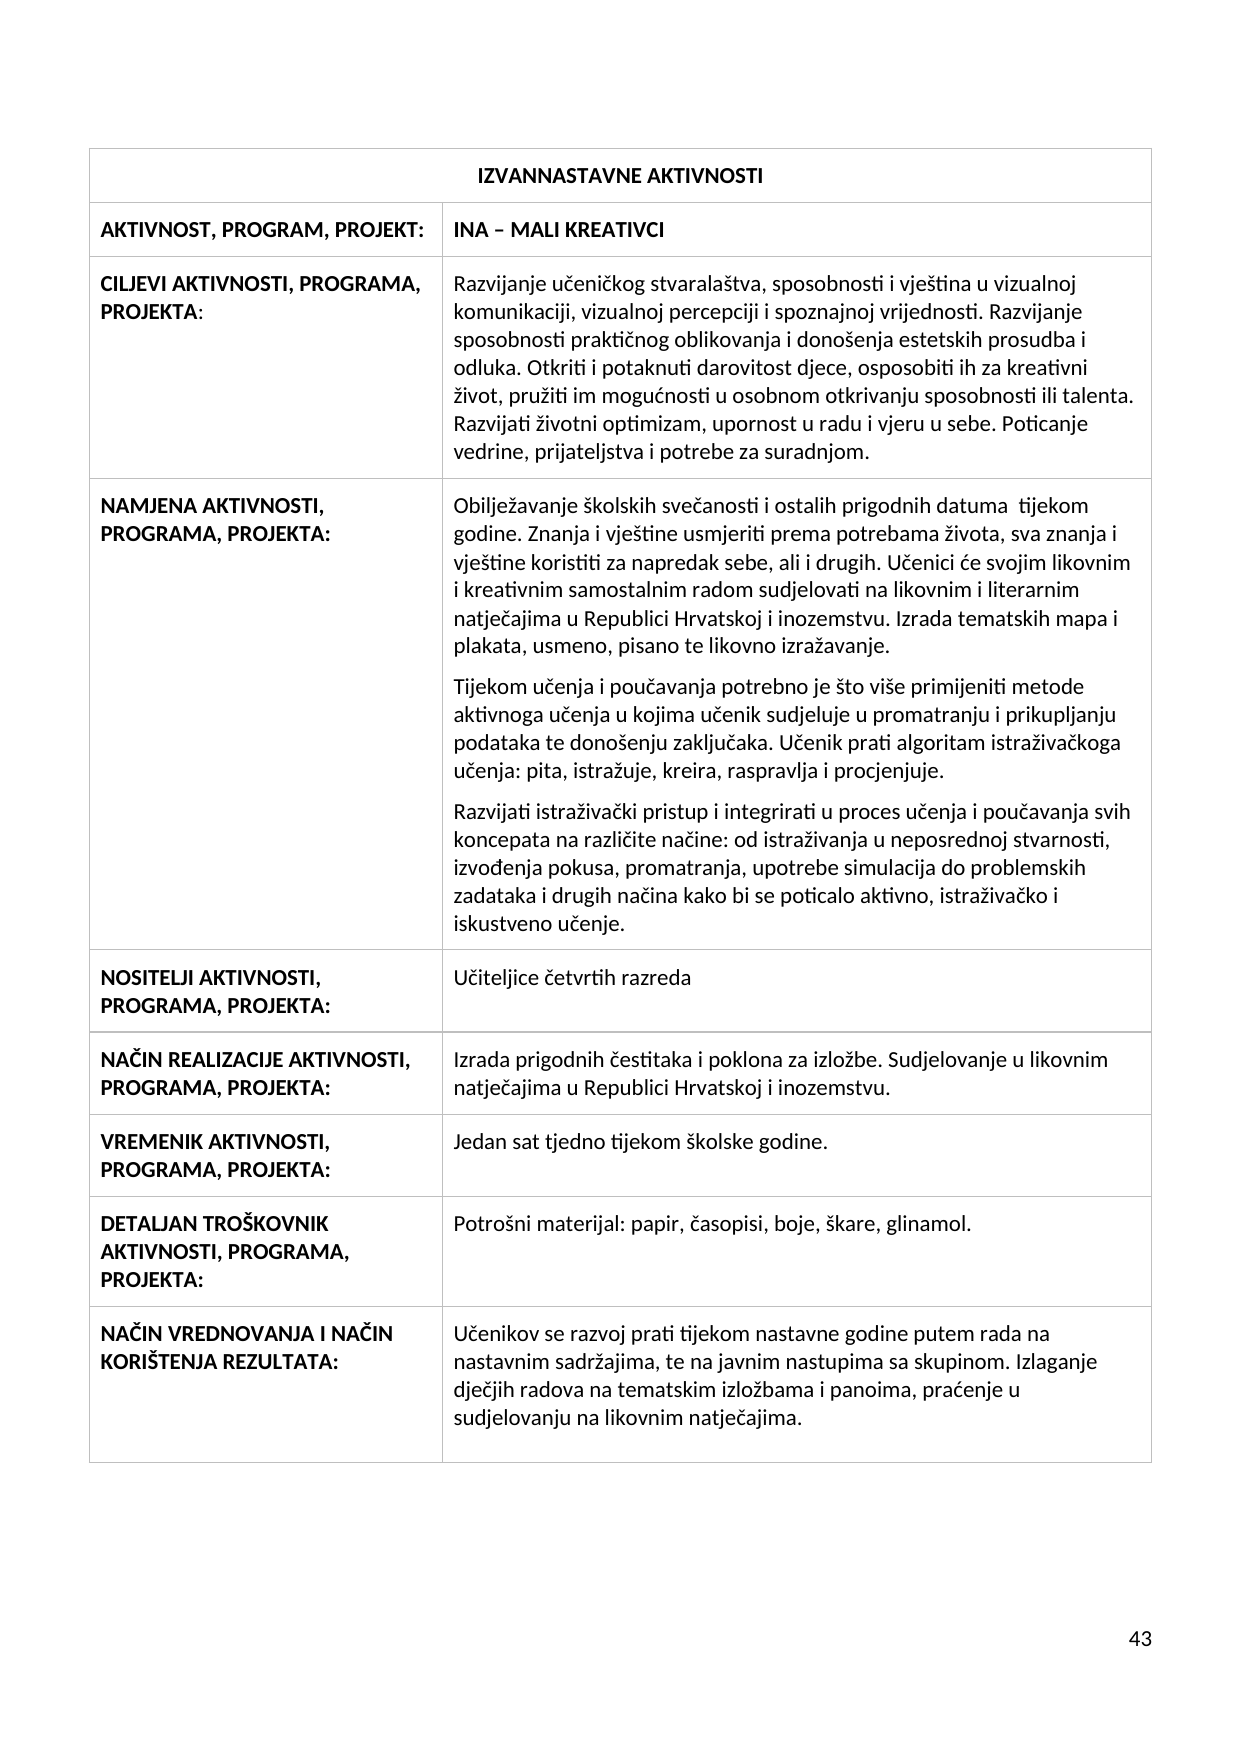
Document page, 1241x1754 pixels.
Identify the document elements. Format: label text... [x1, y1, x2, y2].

table_cell NAČIN VREDNOVANJA I NAČIN KORIŠTENJA REZULTATA: [90, 1307, 442, 1462]
table_cell AKTIVNOST, PROGRAM, PROJEKT: [90, 203, 442, 256]
table_cell INA – MALI KREATIVCI [443, 203, 1151, 256]
table_cell Potrošni materijal: papir, časopisi, boje, škare, glinamol. [443, 1197, 1151, 1306]
table_cell DETALJAN TROŠKOVNIK AKTIVNOSTI, PROGRAMA, PROJEKTA: [90, 1197, 442, 1306]
table_cell NAČIN REALIZACIJE AKTIVNOSTI, PROGRAMA, PROJEKTA: [90, 1033, 442, 1113]
table_cell NOSITELJI AKTIVNOSTI, PROGRAMA, PROJEKTA: [90, 950, 442, 1031]
table_cell CILJEVI AKTIVNOSTI, PROGRAMA, PROJEKTA: [90, 257, 442, 478]
table_cell Učenikov se razvoj prati tijekom nastavne godine putem rada na nastavnim sadržajima, te na javnim nastupima sa skupinom. Izlaganje dječjih radova na tematskim izložbama i panoima, praćenje u sudjelovanju na likovnim natječajima. [443, 1307, 1151, 1462]
table_cell Obilježavanje školskih svečanosti i ostalih prigodnih datuma tijekom godine. Znanja i vještine usmjeriti prema potrebama života, sva znanja i vještine koristiti za napredak sebe, ali i drugih. Učenici će svojim likovnim i kreativnim samostalnim radom sudjelovati na likovnim i literarnim natječajima u Republici Hrvatskoj i inozemstvu. Izrada tematskih mapa i plakata, usmeno, pisano te likovno izražavanje. Tijekom učenja i poučavanja potrebno je što više primijeniti metode aktivnoga učenja u kojima učenik sudjeluje u promatranju i prikupljanju podataka te donošenju zaključaka. Učenik prati algoritam istraživačkoga učenja: pita, istražuje, kreira, raspravlja i procjenjuje. Razvijati istraživački pristup i integrirati u proces učenja i poučavanja svih koncepata na različite načine: od istraživanja u neposrednoj stvarnosti, izvođenja pokusa, promatranja, upotrebe simulacija do problemskih zadataka i drugih načina kako bi se poticalo aktivno, istraživačko i iskustveno učenje. [443, 479, 1151, 949]
table_cell Razvijanje učeničkog stvaralaštva, sposobnosti i vještina u vizualnoj komunikaciji, vizualnoj percepciji i spoznajnoj vrijednosti. Razvijanje sposobnosti praktičnog oblikovanja i donošenja estetskih prosudba i odluka. Otkriti i potaknuti darovitost djece, osposobiti ih za kreativni život, pružiti im mogućnosti u osobnom otkrivanju sposobnosti ili talenta. Razvijati životni optimizam, upornost u radu i vjeru u sebe. Poticanje vedrine, prijateljstva i potrebe za suradnjom. [443, 257, 1151, 478]
table_cell NAMJENA AKTIVNOSTI, PROGRAMA, PROJEKTA: [90, 479, 442, 949]
table_cell Jedan sat tjedno tijekom školske godine. [443, 1115, 1151, 1196]
table_cell VREMENIK AKTIVNOSTI, PROGRAMA, PROJEKTA: [90, 1115, 442, 1196]
table_cell Učiteljice četvrtih razreda [443, 950, 1151, 1031]
table_header IZVANNASTAVNE AKTIVNOSTI [90, 149, 1151, 202]
table_cell Izrada prigodnih čestitaka i poklona za izložbe. Sudjelovanje u likovnim natječajima u Republici Hrvatskoj i inozemstvu. [443, 1033, 1151, 1113]
